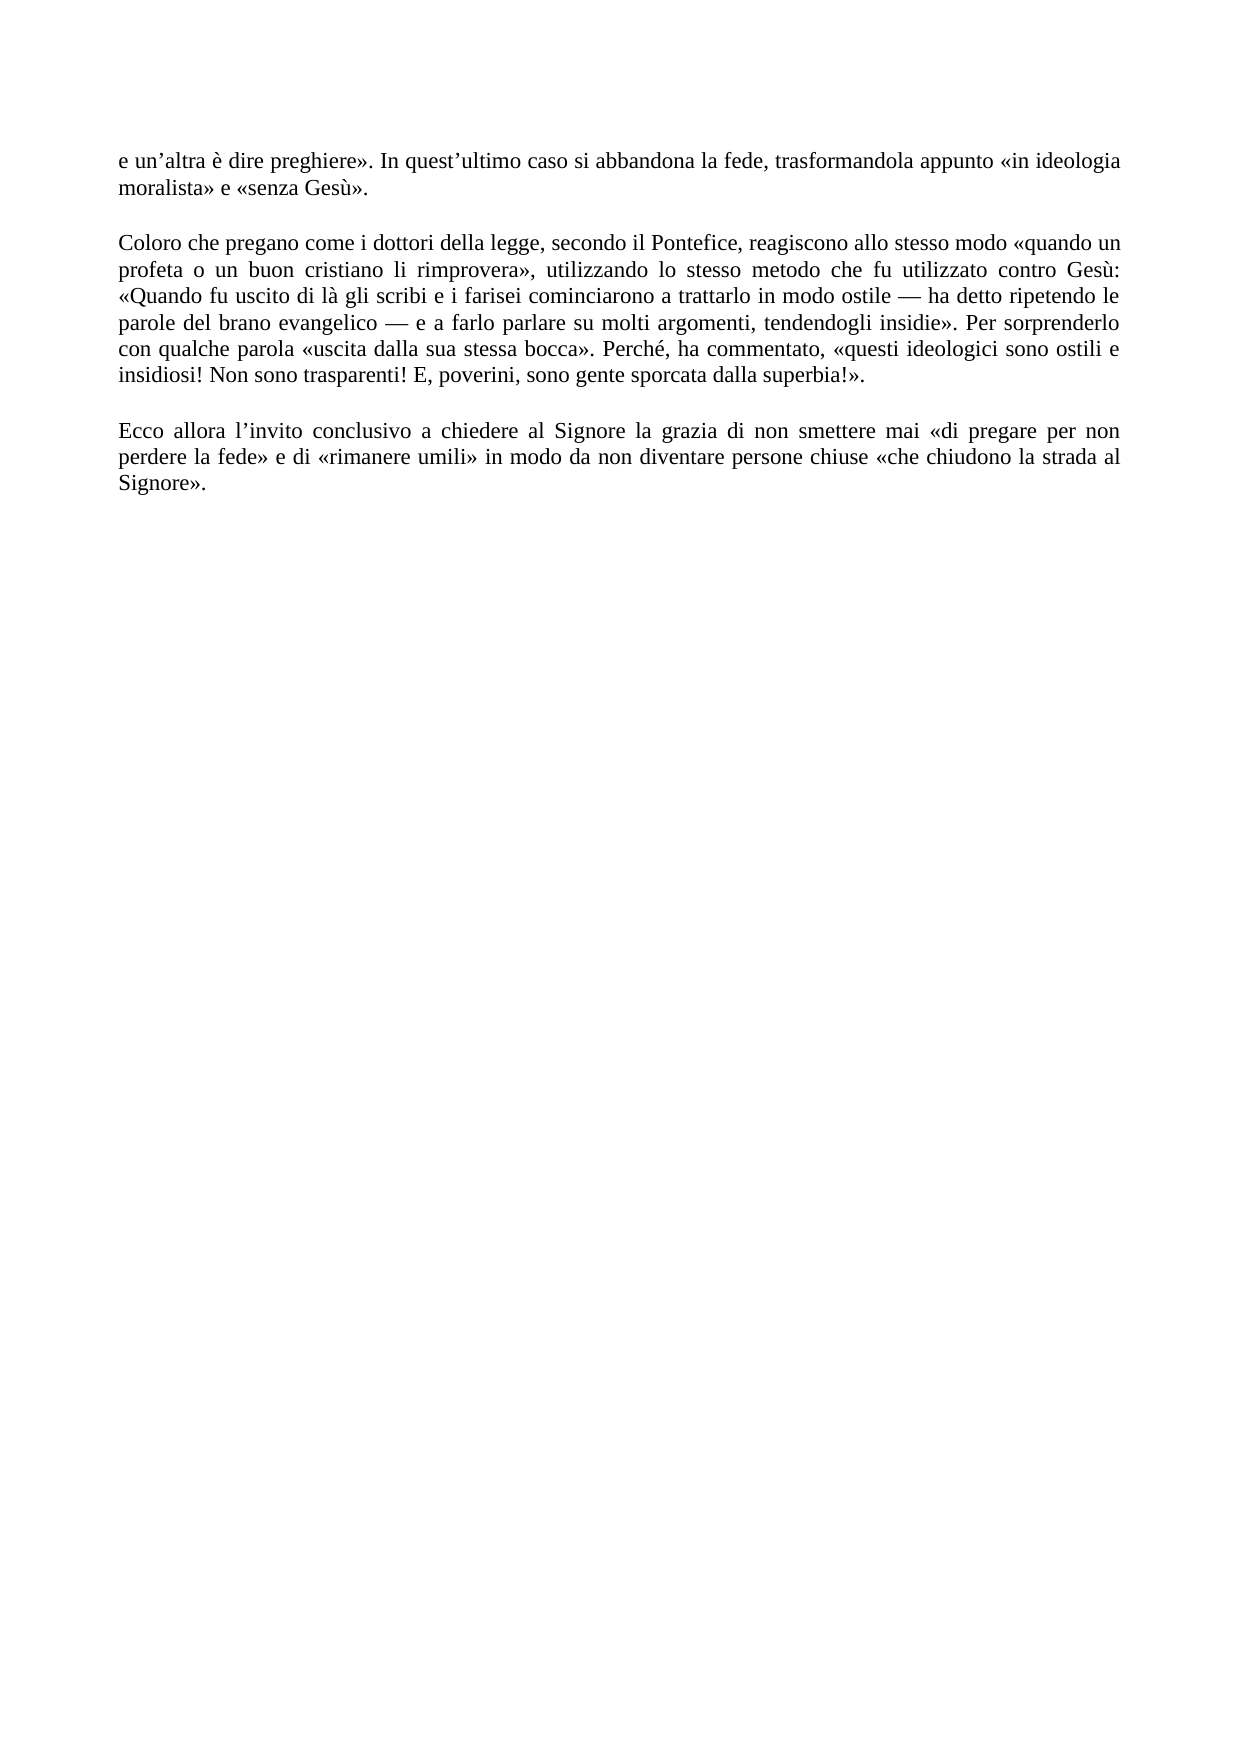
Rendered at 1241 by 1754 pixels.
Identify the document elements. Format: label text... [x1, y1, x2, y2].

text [118, 148, 1122, 200]
text Ecco allora l’invito conclusivo a chiedere al Signore la grazia di non smettere mai «di pregare per non perdere la fede» e di «rimanere umili» in modo da non diventare persone chiuse «che chiudono la strada al Signore». [118, 417, 1122, 496]
text Coloro che pregano come i dottori della legge, secondo il Pontefice, reagiscono allo stesso modo «quando un profeta o un buon cristiano li rimprovera», utilizzando lo stesso metodo che fu utilizzato contro Gesù: «Quando fu uscito di là gli scribi e i farisei cominciarono a trattarlo in modo ostile — ha detto ripetendo le parole del brano evangelico — e a farlo parlare su molti argomenti, tendendogli insidie». Per sorprenderlo con qualche parola «uscita dalla sua stessa bocca». Perché, ha commentato, «questi ideologici sono ostili e insidiosi! Non sono trasparenti! E, poverini, sono gente sporcata dalla superbia!». [118, 229, 1122, 388]
